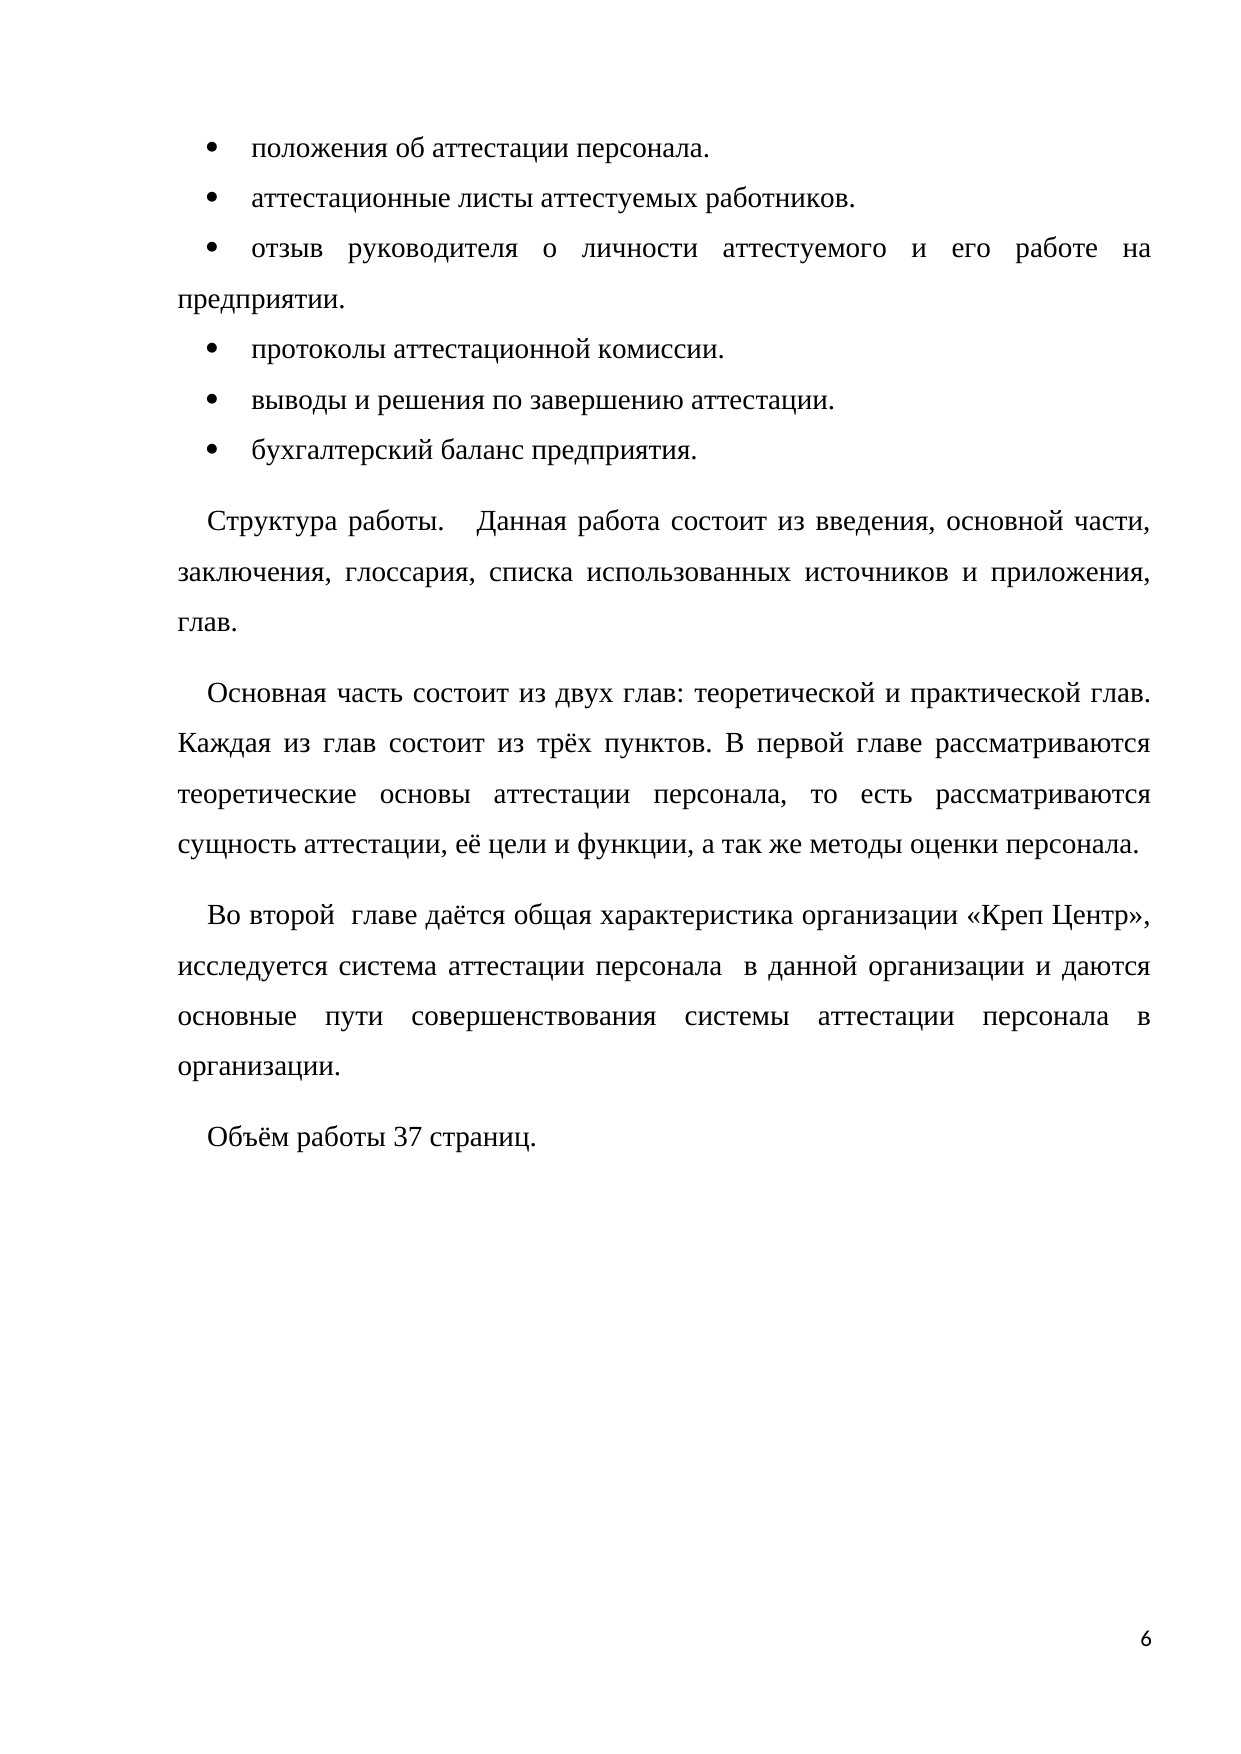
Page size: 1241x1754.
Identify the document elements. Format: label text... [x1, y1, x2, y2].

list аттестационные листы аттестуемых работников. [177, 180, 1152, 214]
text Во второй главе даётся общая характеристика организации «Креп Центр», исследуется система аттестации персонала в данной организации и даются основные пути совершенствования системы аттестации персонала в организации. [177, 897, 1152, 1082]
text Основная часть состоит из двух глав: теоретической и практической глав. Каждая из глав состоит из трёх пунктов. В первой главе рассматриваются теоретические основы аттестации персонала, то есть рассматриваются сущность аттестации, её цели и функции, а так же методы оценки персонала. [177, 675, 1152, 860]
text Структура работы. Данная работа состоит из введения, основной части, заключения, глоссария, списка использованных источников и приложения, глав. [177, 503, 1152, 638]
list бухгалтерский баланс предприятия. [177, 432, 1152, 466]
list протоколы аттестационной комиссии. [177, 331, 1152, 365]
list отзыв руководителя о личности аттестуемого и его работе на предприятии. [177, 231, 1152, 314]
text Объём работы 37 страниц. [177, 1119, 1152, 1153]
list выводы и решения по завершению аттестации. [177, 382, 1152, 415]
list положения об аттестации персонала. [177, 130, 1152, 163]
